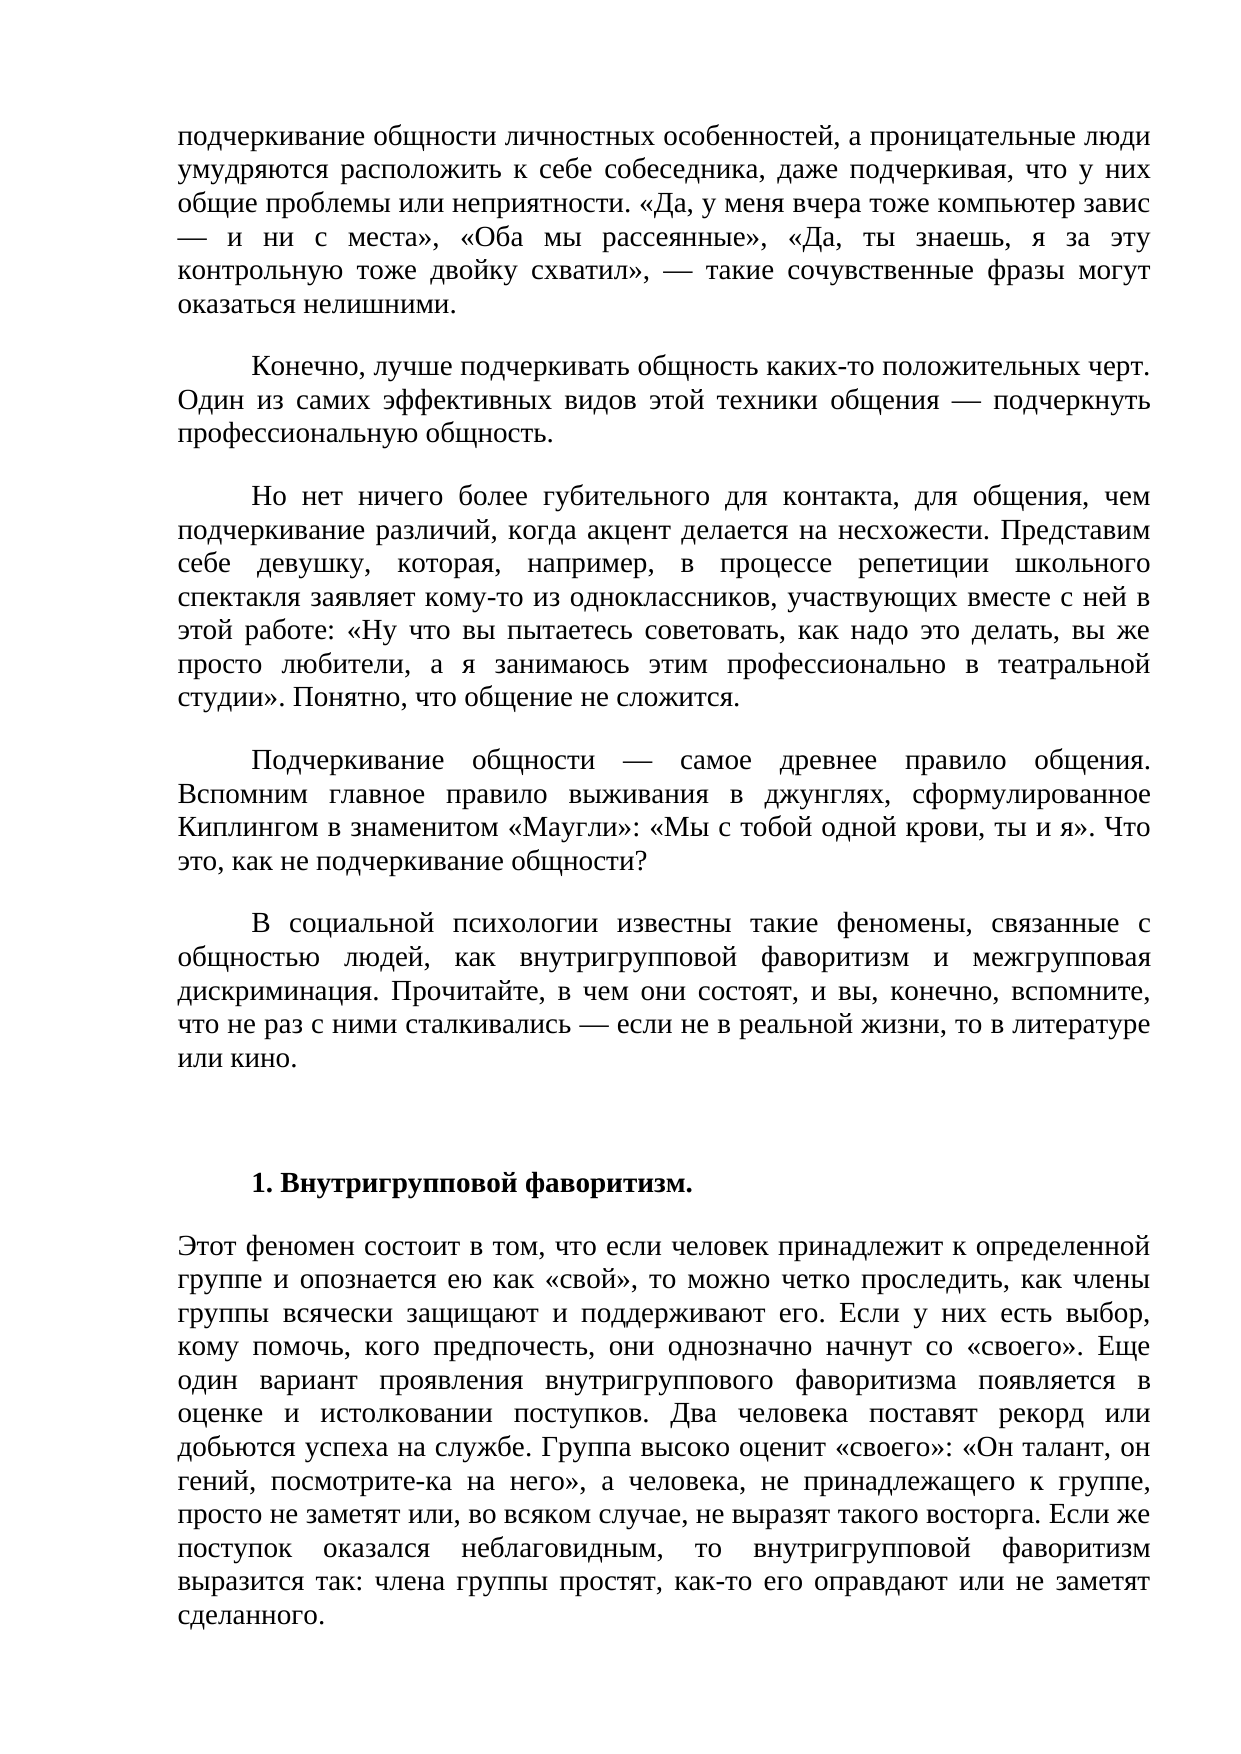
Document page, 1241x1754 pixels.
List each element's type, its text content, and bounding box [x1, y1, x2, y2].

text Но нет ничего более губительного для контакта, для общения, чем подчеркивание различий, когда акцент делается на несхожести. Представим себе девушку, которая, например, в процессе репетиции школьного спектакля заявляет кому-то из одноклассников, участвующих вместе с ней в этой работе: «Ну что вы пытаетесь советовать, как надо это делать, вы же просто любители, а я занимаюсь этим профессионально в театральной студии». Понятно, что общение не сложится. [177, 478, 1152, 713]
text В социальной психологии известны такие феномены, связанные с общностью людей, как внутригрупповой фаворитизм и межгрупповая дискриминация. Прочитайте, в чем они состоят, и вы, конечно, вспомните, что не раз с ними сталкивались — если не в реальной жизни, то в литературе или кино. [177, 906, 1152, 1073]
text Конечно, лучше подчеркивать общность каких-то положительных черт. Один из самих эффективных видов этой техники общения — подчеркнуть профессиональную общность. [177, 348, 1152, 449]
text Подчеркивание общности — самое древнее правило общения. Вспомним главное правило выживания в джунглях, сформулированное Киплингом в знаменитом «Маугли»: «Мы с тобой одной крови, ты и я». Что это, как не подчеркивание общности? [177, 742, 1152, 876]
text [177, 118, 1152, 319]
text 1. Внутригрупповой фаворитизм. [177, 1165, 1152, 1199]
text Этот феномен состоит в том, что если человек принадлежит к определенной группе и опознается ею как «свой», то можно четко проследить, как члены группы всячески защищают и поддерживают его. Если у них есть выбор, кому помочь, кого предпочесть, они однозначно начнут со «своего». Еще один вариант проявления внутригруппового фаворитизма появляется в оценке и истолковании поступков. Два человека поставят рекорд или добьются успеха на службе. Группа высоко оценит «своего»: «Он талант, он гений, посмотрите-ка на него», а человека, не принадлежащего к группе, просто не заметят или, во всяком случае, не выразят такого восторга. Если же поступок оказался неблаговидным, то внутригрупповой фаворитизм выразится так: члена группы простят, как-то его оправдают или не заметят сделанного. [177, 1228, 1152, 1630]
